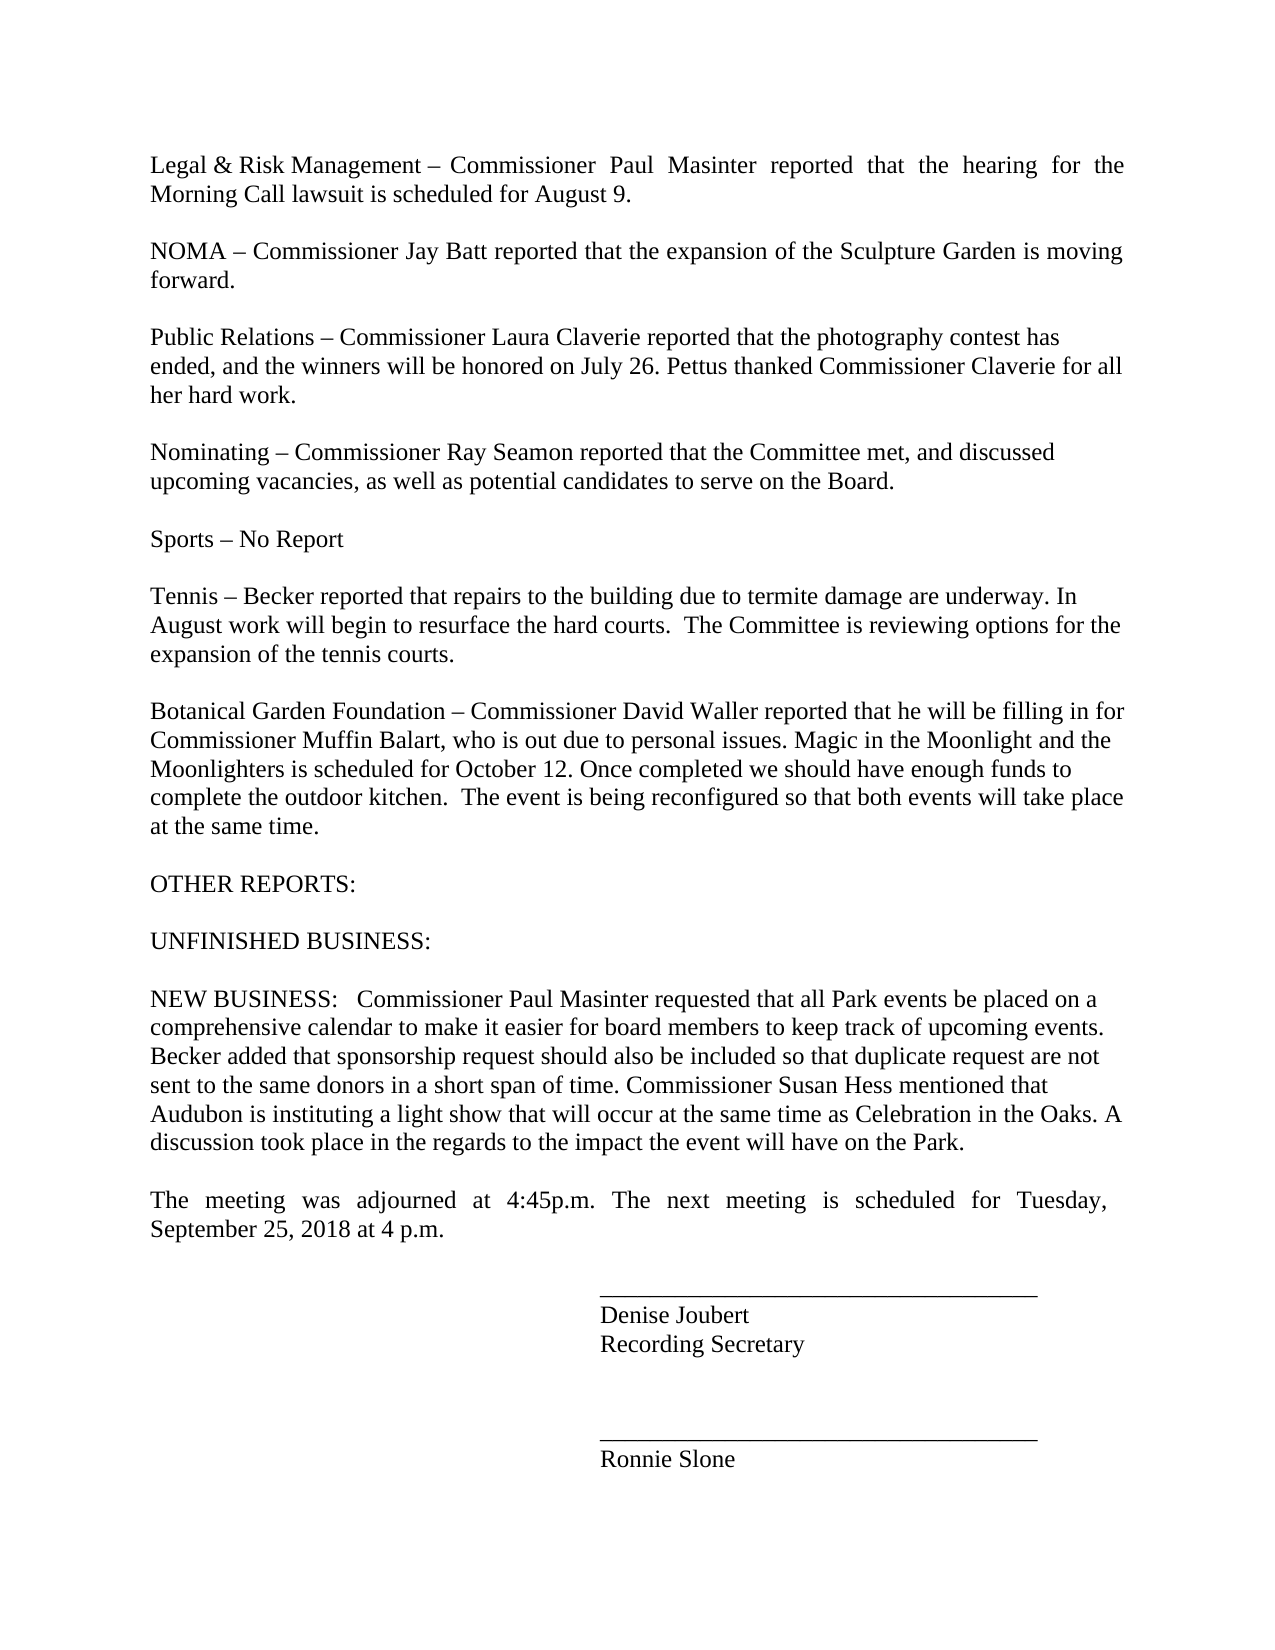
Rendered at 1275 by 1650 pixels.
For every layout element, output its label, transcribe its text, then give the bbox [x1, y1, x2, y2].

text Nominating – Commissioner Ray Seamon reported that the Committee met, and discussed upcoming vacancies, as well as potential candidates to serve on the Board. [150, 437, 1125, 495]
text NOMA – Commissioner Jay Batt reported that the expansion of the Sculpture Garden is moving forward. [150, 236, 1125, 294]
text Botanical Garden Foundation – Commissioner David Waller reported that he will be filling in for Commissioner Muffin Balart, who is out due to personal issues. Magic in the Moonlight and the Moonlighters is scheduled for October 12. Once completed we should have enough funds to complete the outdoor kitchen. The event is being reconfigured so that both events will take place at the same time. [150, 696, 1125, 840]
text OTHER REPORTS: [150, 869, 1125, 897]
text Denise Joubert [150, 1300, 1125, 1329]
text Ronnie Slone [150, 1444, 1125, 1472]
text Sports – No Report [150, 524, 1125, 552]
text Legal & Risk Management – Commissioner Paul Masinter reported that the hearing for the Morning Call lawsuit is scheduled for August 9. [150, 150, 1125, 207]
text ___________________________________ [150, 1415, 1125, 1444]
text NEW BUSINESS: Commissioner Paul Masinter requested that all Park events be placed on a comprehensive calendar to make it easier for board members to keep track of upcoming events. Becker added that sponsorship request should also be included so that duplicate request are not sent to the same donors in a short span of time. Commissioner Susan Hess mentioned that Audubon is instituting a light show that will occur at the same time as Celebration in the Oaks. A discussion took place in the regards to the impact the event will have on the Park. [150, 984, 1125, 1156]
text Public Relations – Commissioner Laura Claverie reported that the photography contest has ended, and the winners will be honored on July 26. Pettus thanked Commissioner Claverie for all her hard work. [150, 322, 1125, 409]
text The meeting was adjourned at 4:45p.m. The next meeting is scheduled for Tuesday, September 25, 2018 at 4 p.m. [150, 1185, 1125, 1242]
text Recording Secretary [150, 1329, 1125, 1357]
text UNFINISHED BUSINESS: [150, 926, 1125, 955]
text Tennis – Becker reported that repairs to the building due to termite damage are underway. In August work will begin to resurface the hard courts. The Committee is reviewing options for the expansion of the tennis courts. [150, 581, 1125, 667]
text ___________________________________ [150, 1271, 1125, 1300]
